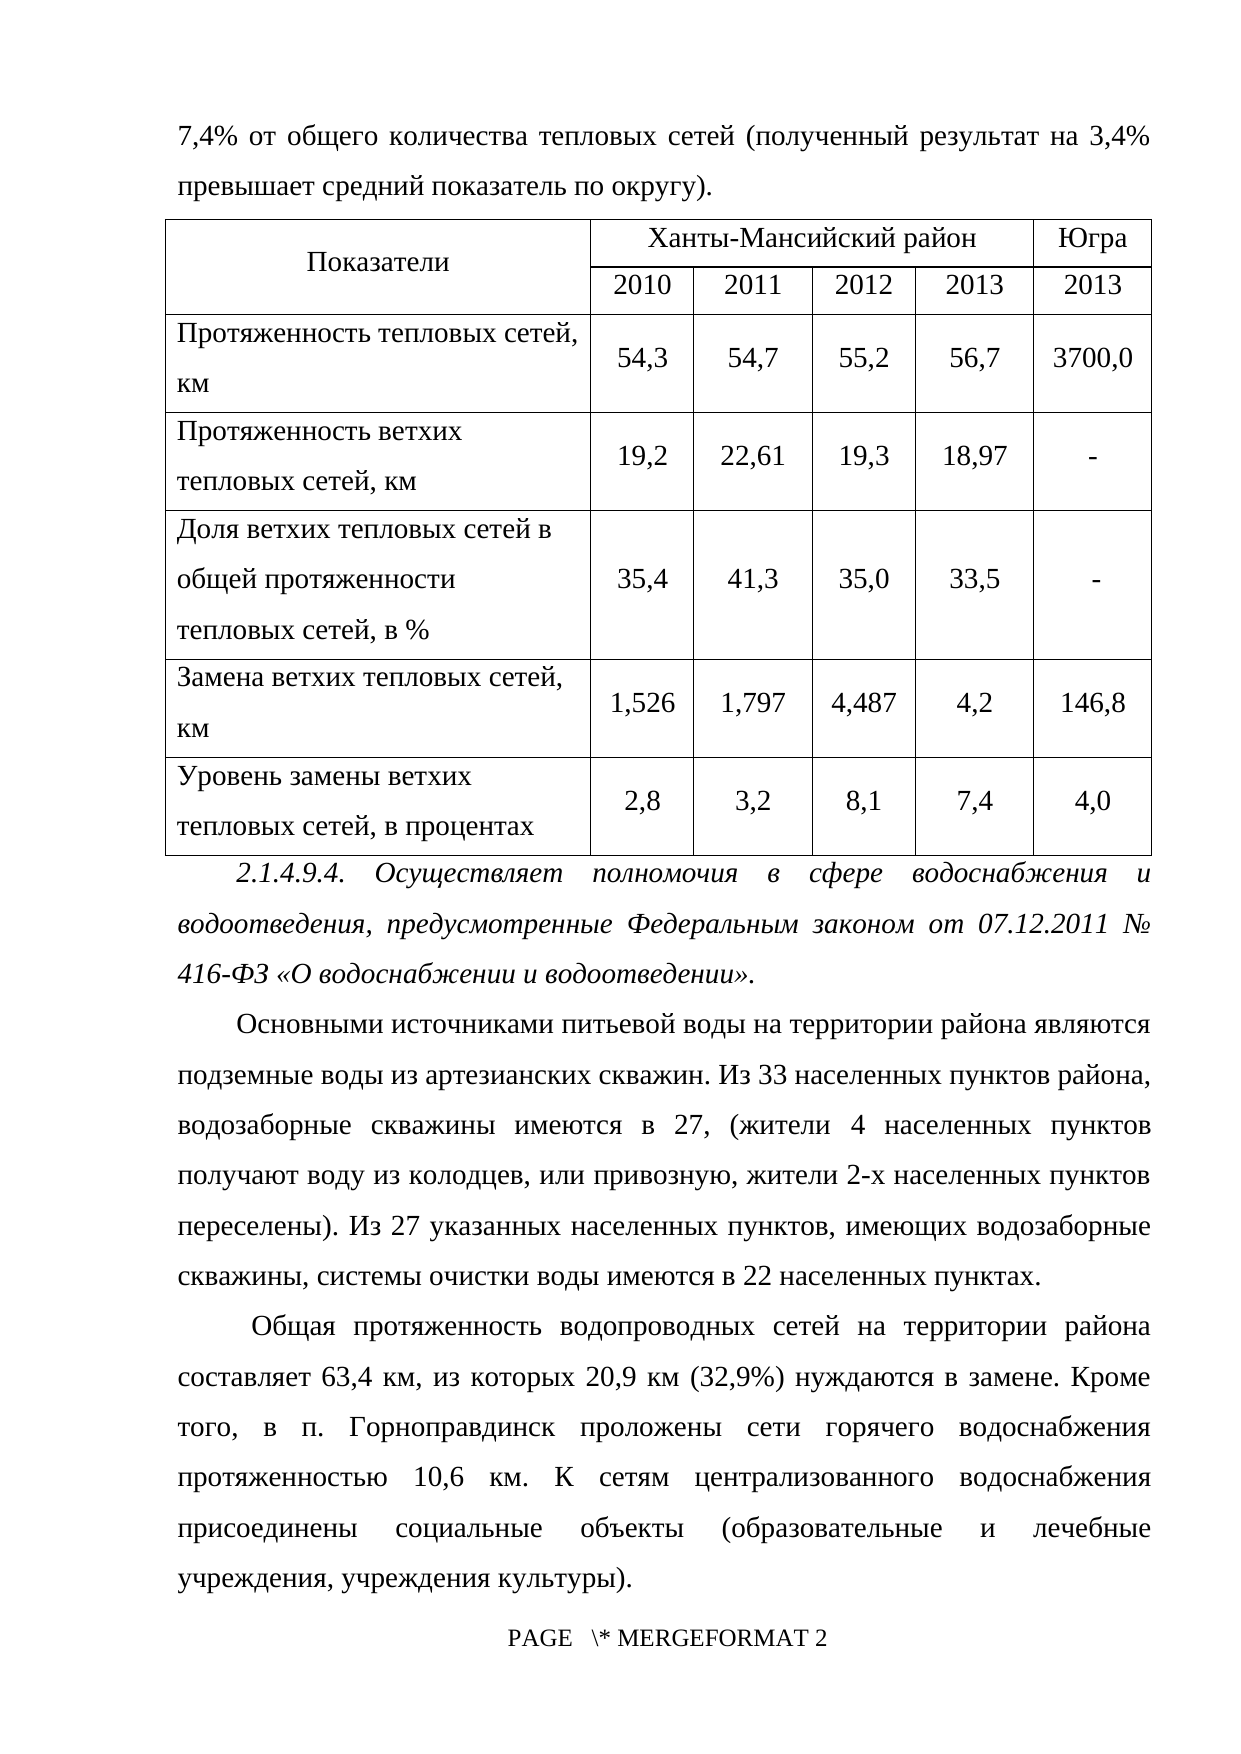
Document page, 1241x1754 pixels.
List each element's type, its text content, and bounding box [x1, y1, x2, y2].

table_cell 4,2 [916, 660, 1033, 757]
table_cell 3700,0 [1034, 315, 1151, 412]
table_cell 35,4 [591, 511, 693, 658]
table_cell 146,8 [1034, 660, 1151, 757]
table_cell 2010 [591, 268, 693, 314]
table_cell 2013 [1034, 268, 1151, 314]
table_cell 22,61 [694, 413, 812, 510]
table_cell 19,3 [813, 413, 915, 510]
table_cell 35,0 [813, 511, 915, 658]
table_cell 2011 [694, 268, 812, 314]
table_cell - [1034, 413, 1151, 510]
text Основными источниками питьевой воды на территории района являются подземные воды из артезианских скважин. Из 33 населенных пунктов района, водозаборные скважины имеются в 27, (жители 4 населенных пунктов получают воду из колодцев, или привозную, жители 2-х населенных пунктов переселены). Из 27 указанных населенных пунктов, имеющих водозаборные скважины, системы очистки воды имеются в 22 населенных пунктах. [177, 1007, 1152, 1292]
table_cell 2013 [916, 268, 1033, 314]
table_cell 18,97 [916, 413, 1033, 510]
table_cell 7,4 [916, 758, 1033, 854]
table_cell Протяженность тепловых сетей, км [166, 315, 590, 412]
table_header Показатели [166, 220, 590, 314]
text Общая протяженность водопроводных сетей на территории района составляет 63,4 км, из которых 20,9 км (32,9%) нуждаются в замене. Кроме того, в п. Горноправдинск проложены сети горячего водоснабжения протяженностью 10,6 км. К сетям централизованного водоснабжения присоединены социальные объекты (образовательные и лечебные учреждения, учреждения культуры). [177, 1308, 1152, 1593]
table_cell 2,8 [591, 758, 693, 854]
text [177, 118, 1152, 202]
table_cell Уровень замены ветхих тепловых сетей, в процентах [166, 758, 590, 854]
table_header Югра [1034, 220, 1151, 266]
table_cell 55,2 [813, 315, 915, 412]
table_cell Замена ветхих тепловых сетей, км [166, 660, 590, 757]
table_cell 54,3 [591, 315, 693, 412]
table_cell 4,0 [1034, 758, 1151, 854]
table_header Ханты-Мансийский район [591, 220, 1033, 266]
table_cell 41,3 [694, 511, 812, 658]
text 2.1.4.9.4. Осуществляет полномочия в сфере водоснабжения и водоотведения, предусмотренные Федеральным законом от 07.12.2011 № 416-ФЗ «О водоснабжении и водоотведении». [177, 856, 1152, 990]
table_cell 19,2 [591, 413, 693, 510]
table_cell 1,797 [694, 660, 812, 757]
table_cell 4,487 [813, 660, 915, 757]
table_cell 33,5 [916, 511, 1033, 658]
table_cell 54,7 [694, 315, 812, 412]
table_cell 56,7 [916, 315, 1033, 412]
table_cell 3,2 [694, 758, 812, 854]
table_cell - [1034, 511, 1151, 658]
table_cell 2012 [813, 268, 915, 314]
table_cell Доля ветхих тепловых сетей в общей протяженности тепловых сетей, в % [166, 511, 590, 658]
table_cell 8,1 [813, 758, 915, 854]
table_cell 1,526 [591, 660, 693, 757]
table_cell Протяженность ветхих тепловых сетей, км [166, 413, 590, 510]
